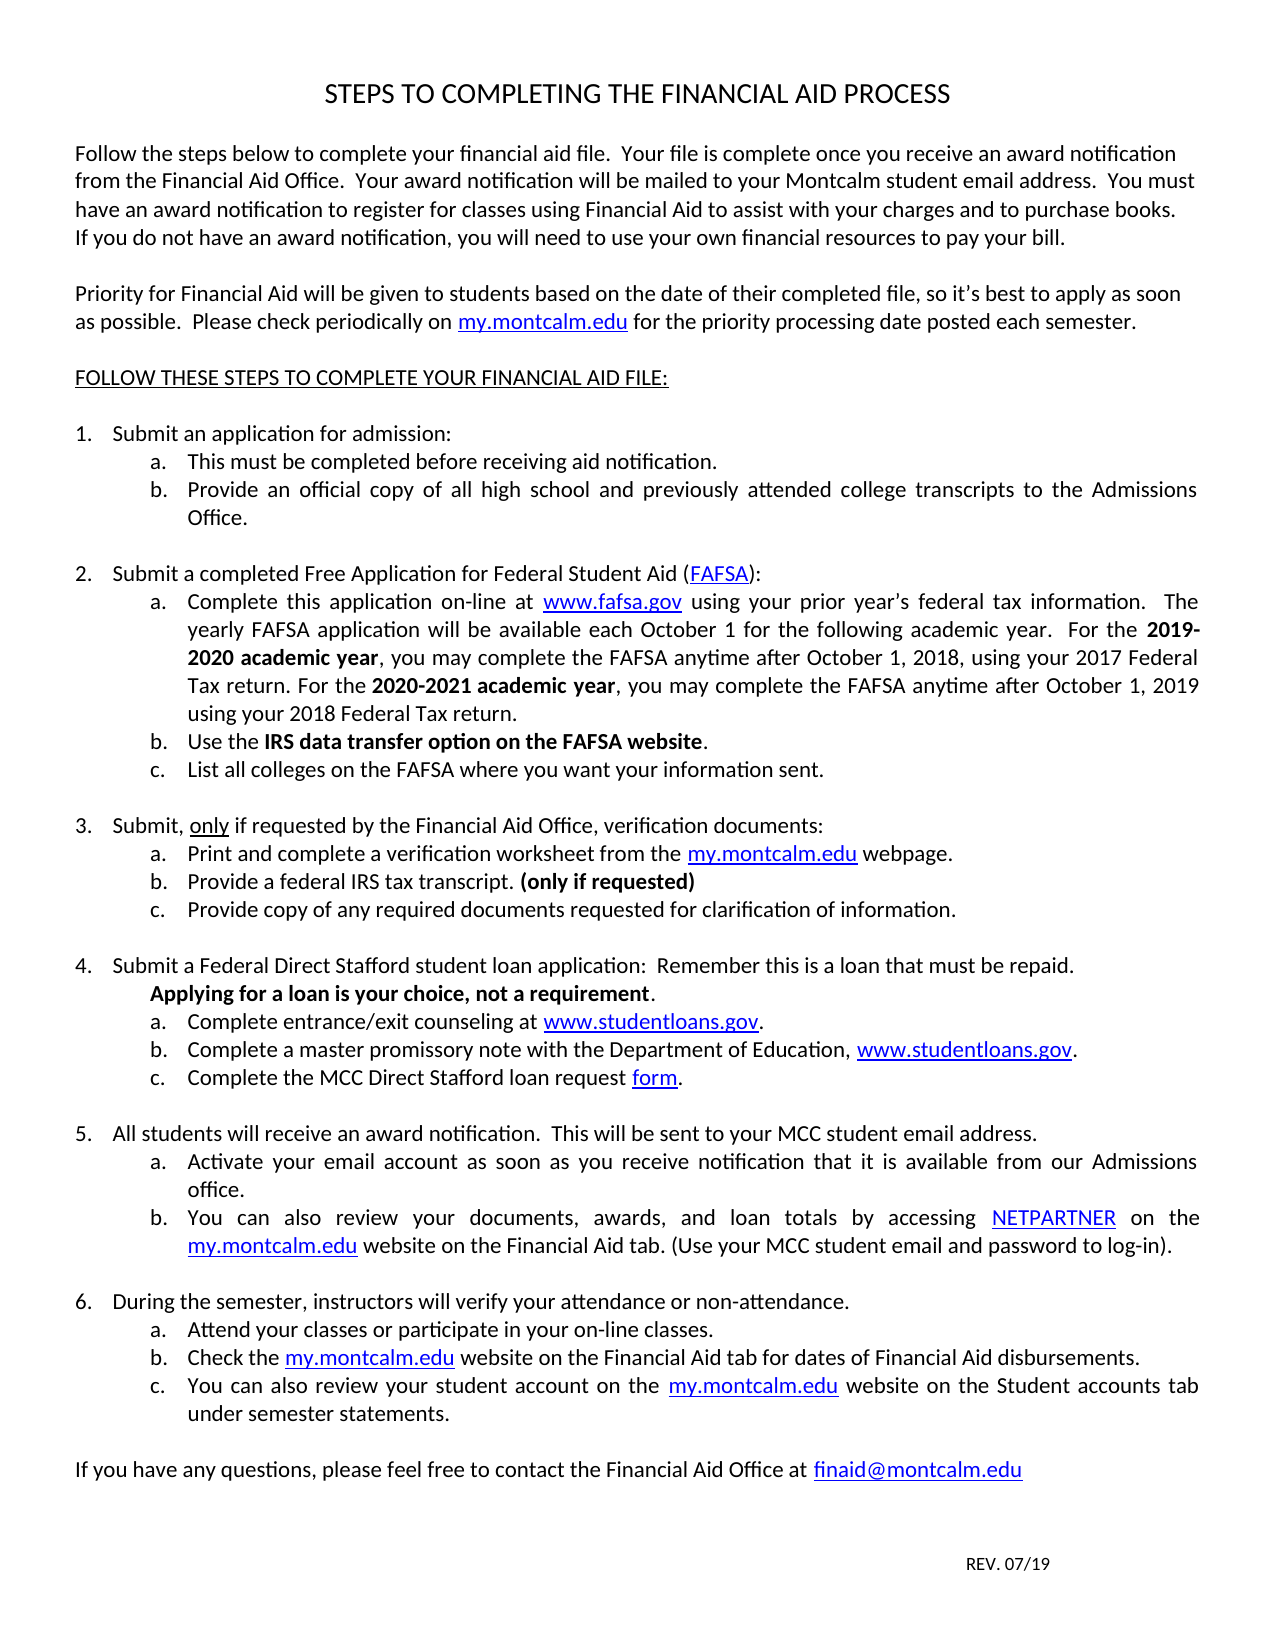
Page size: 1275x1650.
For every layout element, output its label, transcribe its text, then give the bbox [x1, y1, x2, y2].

list You can also review your student account on the my.montcalm.edu website on the Student accounts tab under semester statements. [150, 1372, 1200, 1428]
list Submit a completed Free Application for Federal Student Aid (FAFSA): [75, 559, 1200, 587]
list Complete the MCC Direct Stafford loan request form. [150, 1063, 1200, 1091]
list Complete this application on-line at www.fafsa.gov using your prior year’s federal tax information. The yearly FAFSA application will be available each October 1 for the following academic year. For the 2019-2020 academic year, you may complete the FAFSA anytime after October 1, 2018, using your 2017 Federal Tax return. For the 2020-2021 academic year, you may complete the FAFSA anytime after October 1, 2019 using your 2018 Federal Tax return. [150, 587, 1200, 727]
list List all colleges on the FAFSA where you want your information sent. [150, 755, 1200, 783]
list Submit, only if requested by the Financial Aid Office, verification documents: [75, 811, 1200, 839]
list Provide a federal IRS tax transcript. (only if requested) [150, 867, 1200, 895]
text Priority for Financial Aid will be given to students based on the date of their completed file, so it’s best to apply as soon as possible. Please check periodically on my.montcalm.edu for the priority processing date posted each semester. [75, 279, 1200, 335]
list Print and complete a verification worksheet from the my.montcalm.edu webpage. [150, 839, 1200, 867]
list All students will receive an award notification. This will be sent to your MCC student email address. [75, 1119, 1200, 1147]
text FOLLOW THESE STEPS TO COMPLETE YOUR FINANCIAL AID FILE: [75, 363, 1200, 391]
list Submit an application for admission: [75, 419, 1200, 447]
list During the semester, instructors will verify your attendance or non-attendance. [75, 1287, 1200, 1316]
text Follow the steps below to complete your financial aid file. Your file is complete once you receive an award notification from the Financial Aid Office. Your award notification will be mailed to your Montcalm student email address. You must have an award notification to register for classes using Financial Aid to assist with your charges and to purchase books. If you do not have an award notification, you will need to use your own financial resources to pay your bill. [75, 139, 1200, 251]
list Complete entrance/exit counseling at www.studentloans.gov. [150, 1007, 1200, 1035]
list Complete a master promissory note with the Department of Education, www.studentloans.gov. [150, 1035, 1200, 1063]
list Attend your classes or participate in your on-line classes. [150, 1316, 1200, 1343]
list Activate your email account as soon as you receive notification that it is available from our Admissions office. [150, 1147, 1200, 1203]
list This must be completed before receiving aid notification. [150, 447, 1200, 475]
list Provide copy of any required documents requested for clarification of information. [150, 895, 1200, 923]
list Provide an official copy of all high school and previously attended college transcripts to the Admissions Office. [150, 475, 1200, 531]
list Check the my.montcalm.edu website on the Financial Aid tab for dates of Financial Aid disbursements. [150, 1343, 1200, 1372]
list Submit a Federal Direct Stafford student loan application: Remember this is a loan that must be repaid. [75, 951, 1200, 979]
text If you have any questions, please feel free to contact the Financial Aid Office at finaid@montcalm.edu [75, 1456, 1200, 1484]
list Use the IRS data transfer option on the FAFSA website. [150, 727, 1200, 755]
text Applying for a loan is your choice, not a requirement. [150, 979, 1200, 1007]
list You can also review your documents, awards, and loan totals by accessing NETPARTNER on the my.montcalm.edu website on the Financial Aid tab. (Use your MCC student email and password to log-in). [150, 1203, 1200, 1259]
text STEPS TO COMPLETING THE FINANCIAL AID PROCESS [75, 75, 1200, 111]
